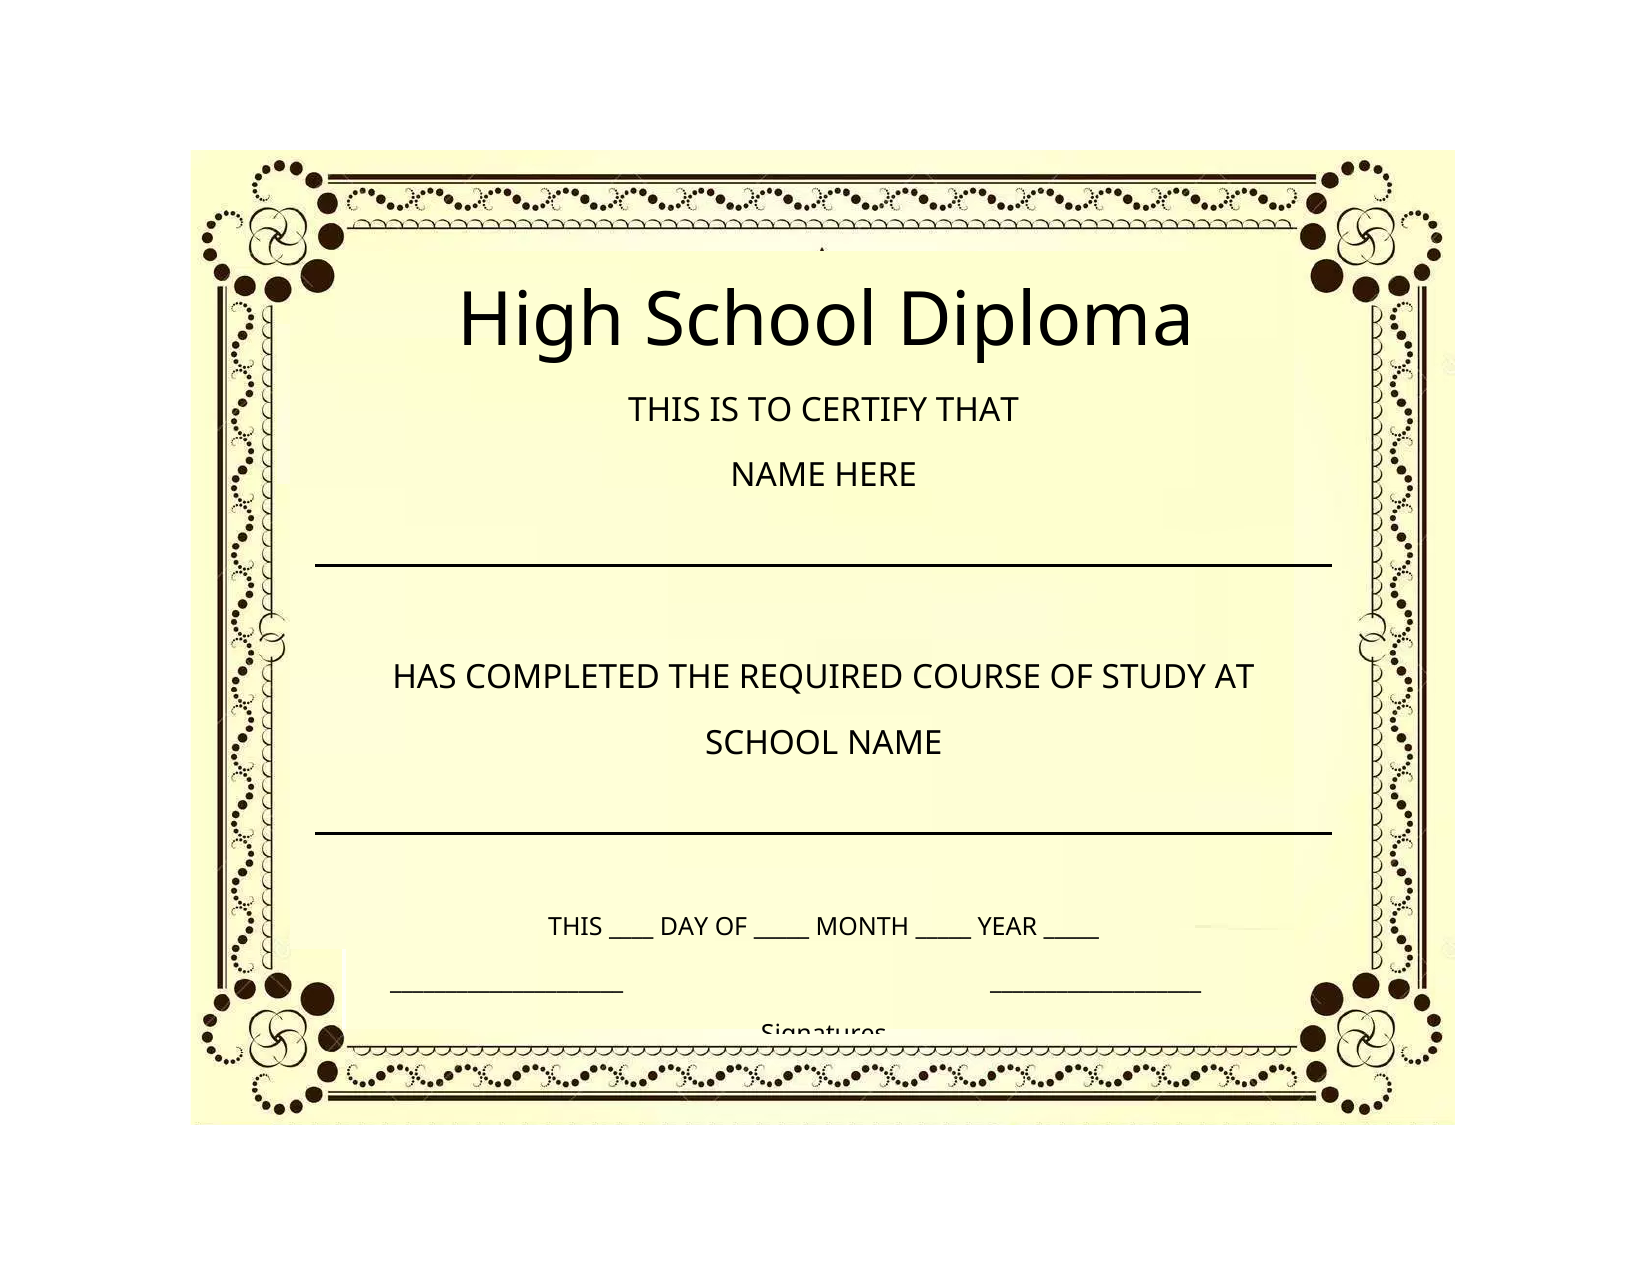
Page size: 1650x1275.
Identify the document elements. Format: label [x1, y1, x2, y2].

picture [190, 150, 1460, 1125]
